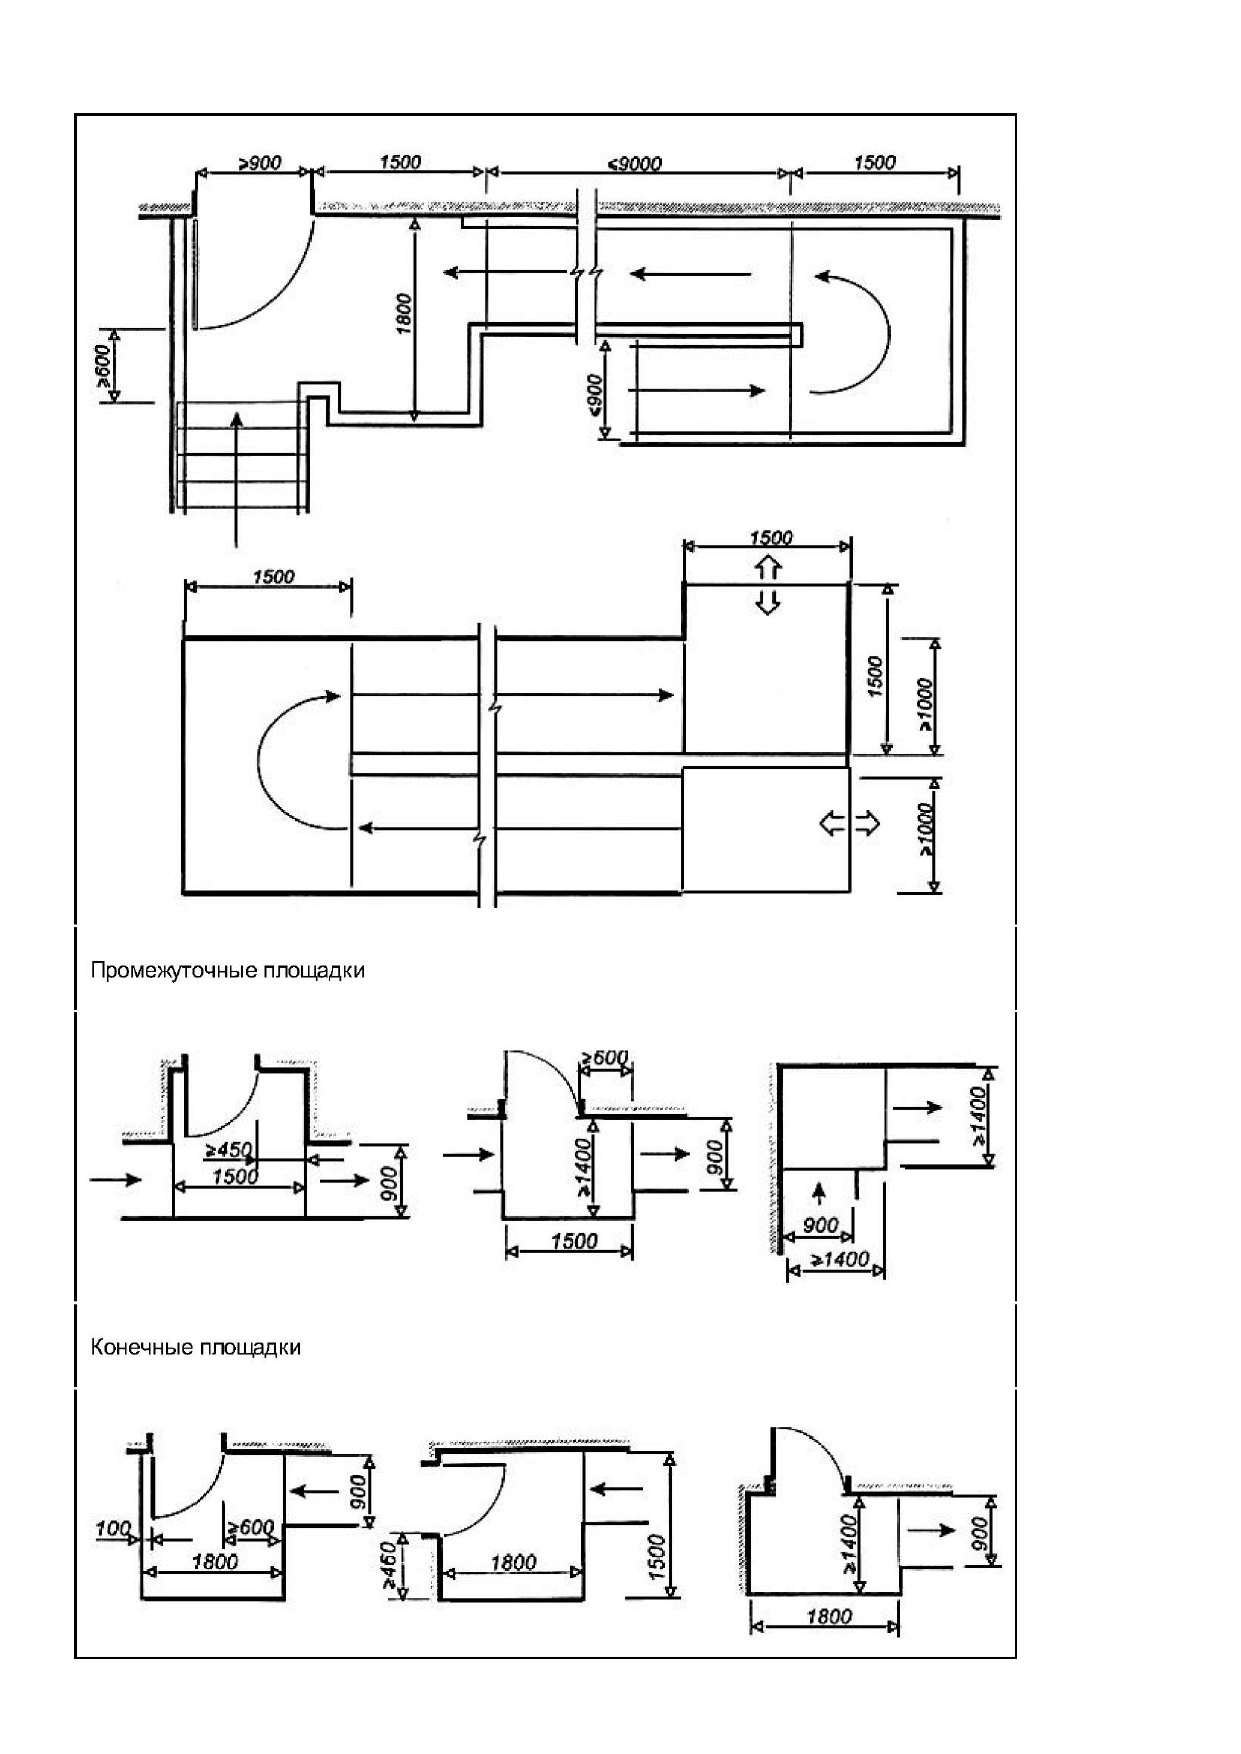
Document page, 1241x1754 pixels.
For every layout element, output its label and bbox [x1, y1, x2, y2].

picture [74, 113, 1017, 1659]
